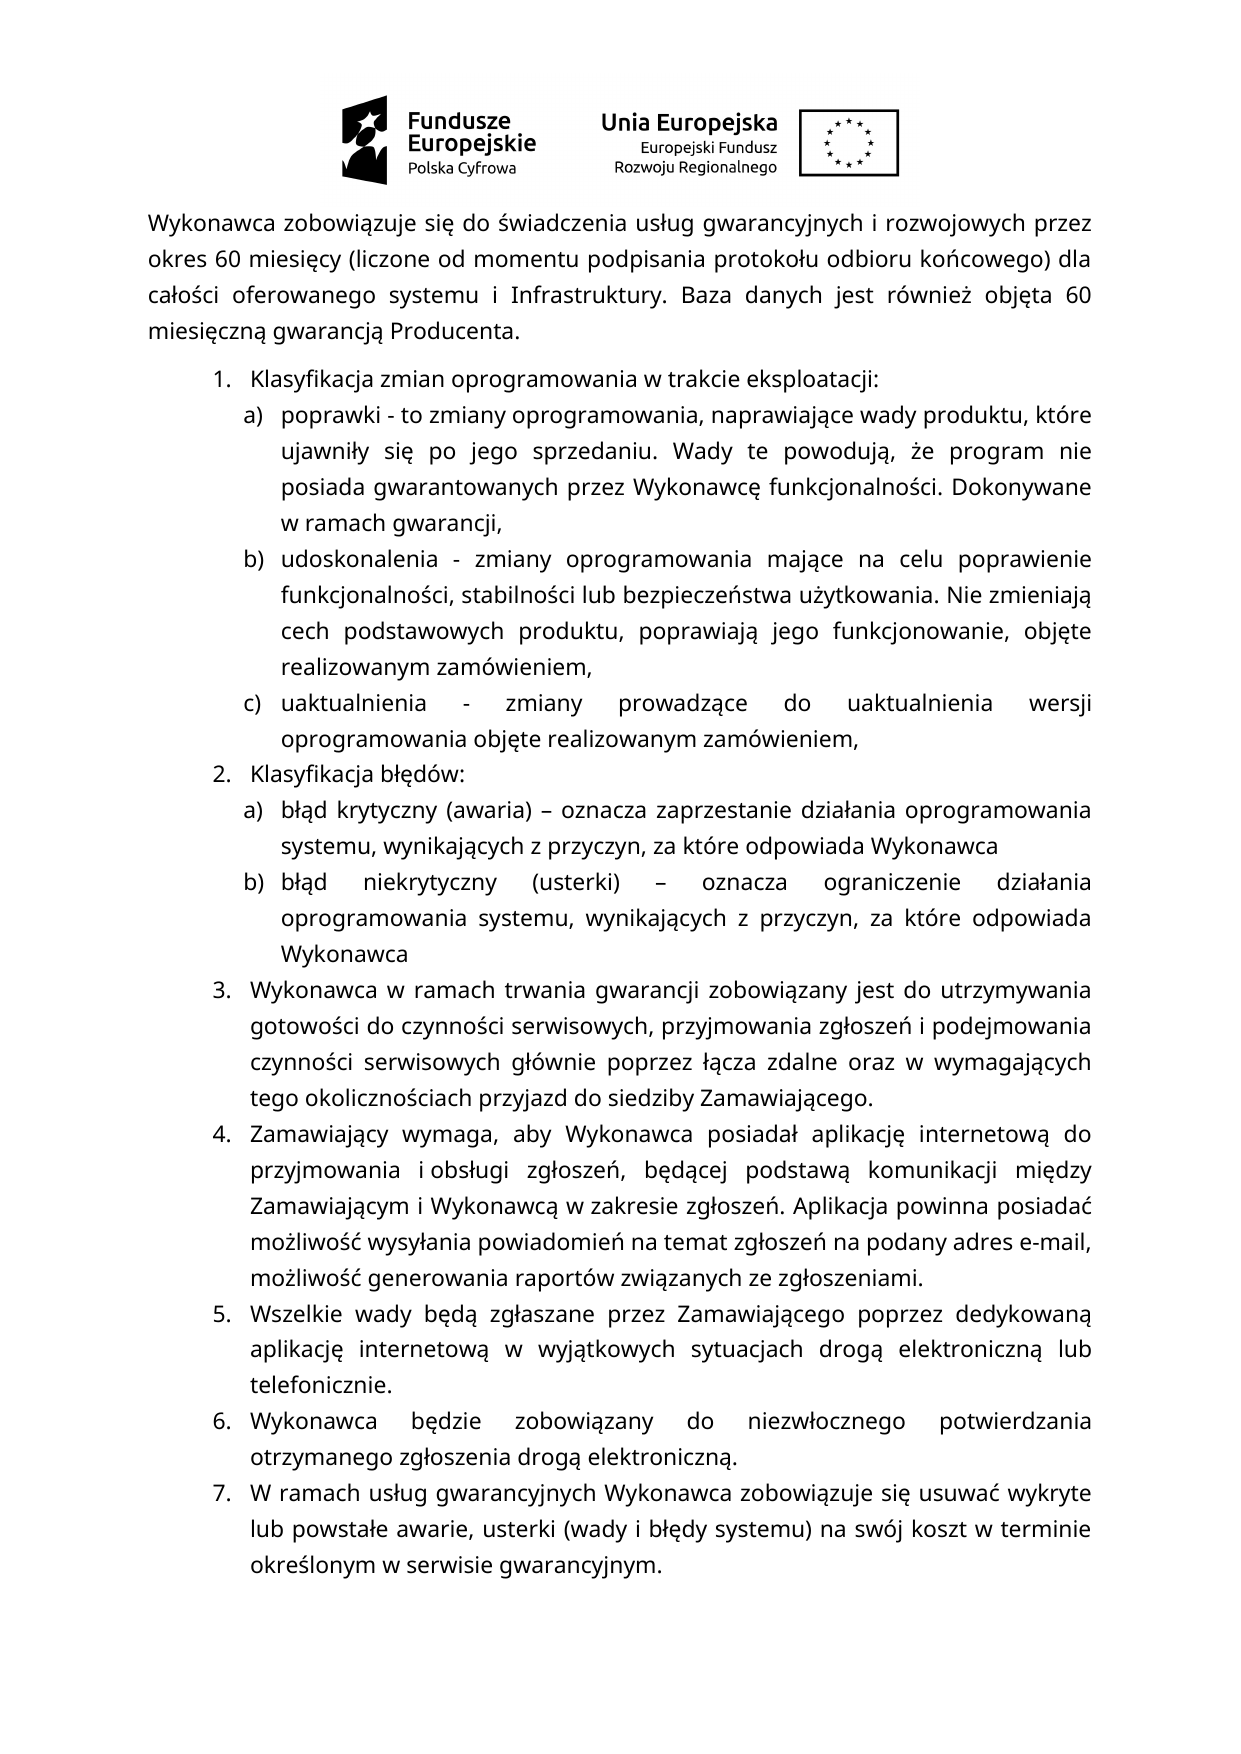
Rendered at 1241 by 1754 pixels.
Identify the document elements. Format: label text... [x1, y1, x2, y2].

text Wykonawca zobowiązuje się do świadczenia usług gwarancyjnych i rozwojowych przez okres 60 miesięcy (liczone od momentu podpisania protokołu odbioru końcowego) dla całości oferowanego systemu i Infrastruktury. Baza danych jest również objęta 60 miesięczną gwarancją Producenta. [148, 207, 1093, 346]
list błąd krytyczny (awaria) – oznacza zaprzestanie działania oprogramowania systemu, wynikających z przyczyn, za które odpowiada Wykonawca [243, 794, 1093, 862]
list poprawki - to zmiany oprogramowania, naprawiające wady produktu, które ujawniły się po jego sprzedaniu. Wady te powodują, że program nie posiada gwarantowanych przez Wykonawcę funkcjonalności. Dokonywane w ramach gwarancji, [243, 399, 1093, 538]
list uaktualnienia - zmiany prowadzące do uaktualnienia wersji oprogramowania objęte realizowanym zamówieniem, [243, 687, 1093, 754]
list błąd niekrytyczny (usterki) – oznacza ograniczenie działania oprogramowania systemu, wynikających z przyczyn, za które odpowiada Wykonawca [243, 866, 1093, 969]
picture [320, 73, 920, 207]
list Klasyfikacja zmian oprogramowania w trakcie eksploatacji: [212, 363, 1093, 394]
list Wszelkie wady będą zgłaszane przez Zamawiającego poprzez dedykowaną aplikację internetową w wyjątkowych sytuacjach drogą elektroniczną lub telefonicznie. [212, 1297, 1093, 1401]
list Wykonawca będzie zobowiązany do niezwłocznego potwierdzania otrzymanego zgłoszenia drogą elektroniczną. [212, 1405, 1093, 1472]
list Wykonawca w ramach trwania gwarancji zobowiązany jest do utrzymywania gotowości do czynności serwisowych, przyjmowania zgłoszeń i podejmowania czynności serwisowych głównie poprzez łącza zdalne oraz w wymagających tego okolicznościach przyjazd do siedziby Zamawiającego. [212, 974, 1093, 1113]
list Zamawiający wymaga, aby Wykonawca posiadał aplikację internetową do przyjmowania i obsługi zgłoszeń, będącej podstawą komunikacji między Zamawiającym i Wykonawcą w zakresie zgłoszeń. Aplikacja powinna posiadać możliwość wysyłania powiadomień na temat zgłoszeń na podany adres e-mail, możliwość generowania raportów związanych ze zgłoszeniami. [212, 1118, 1093, 1293]
list Klasyfikacja błędów: [212, 758, 1093, 790]
list W ramach usług gwarancyjnych Wykonawca zobowiązuje się usuwać wykryte lub powstałe awarie, usterki (wady i błędy systemu) na swój koszt w terminie określonym w serwisie gwarancyjnym. [212, 1477, 1093, 1580]
list udoskonalenia - zmiany oprogramowania mające na celu poprawienie funkcjonalności, stabilności lub bezpieczeństwa użytkowania. Nie zmieniają cech podstawowych produktu, poprawiają jego funkcjonowanie, objęte realizowanym zamówieniem, [243, 543, 1093, 682]
